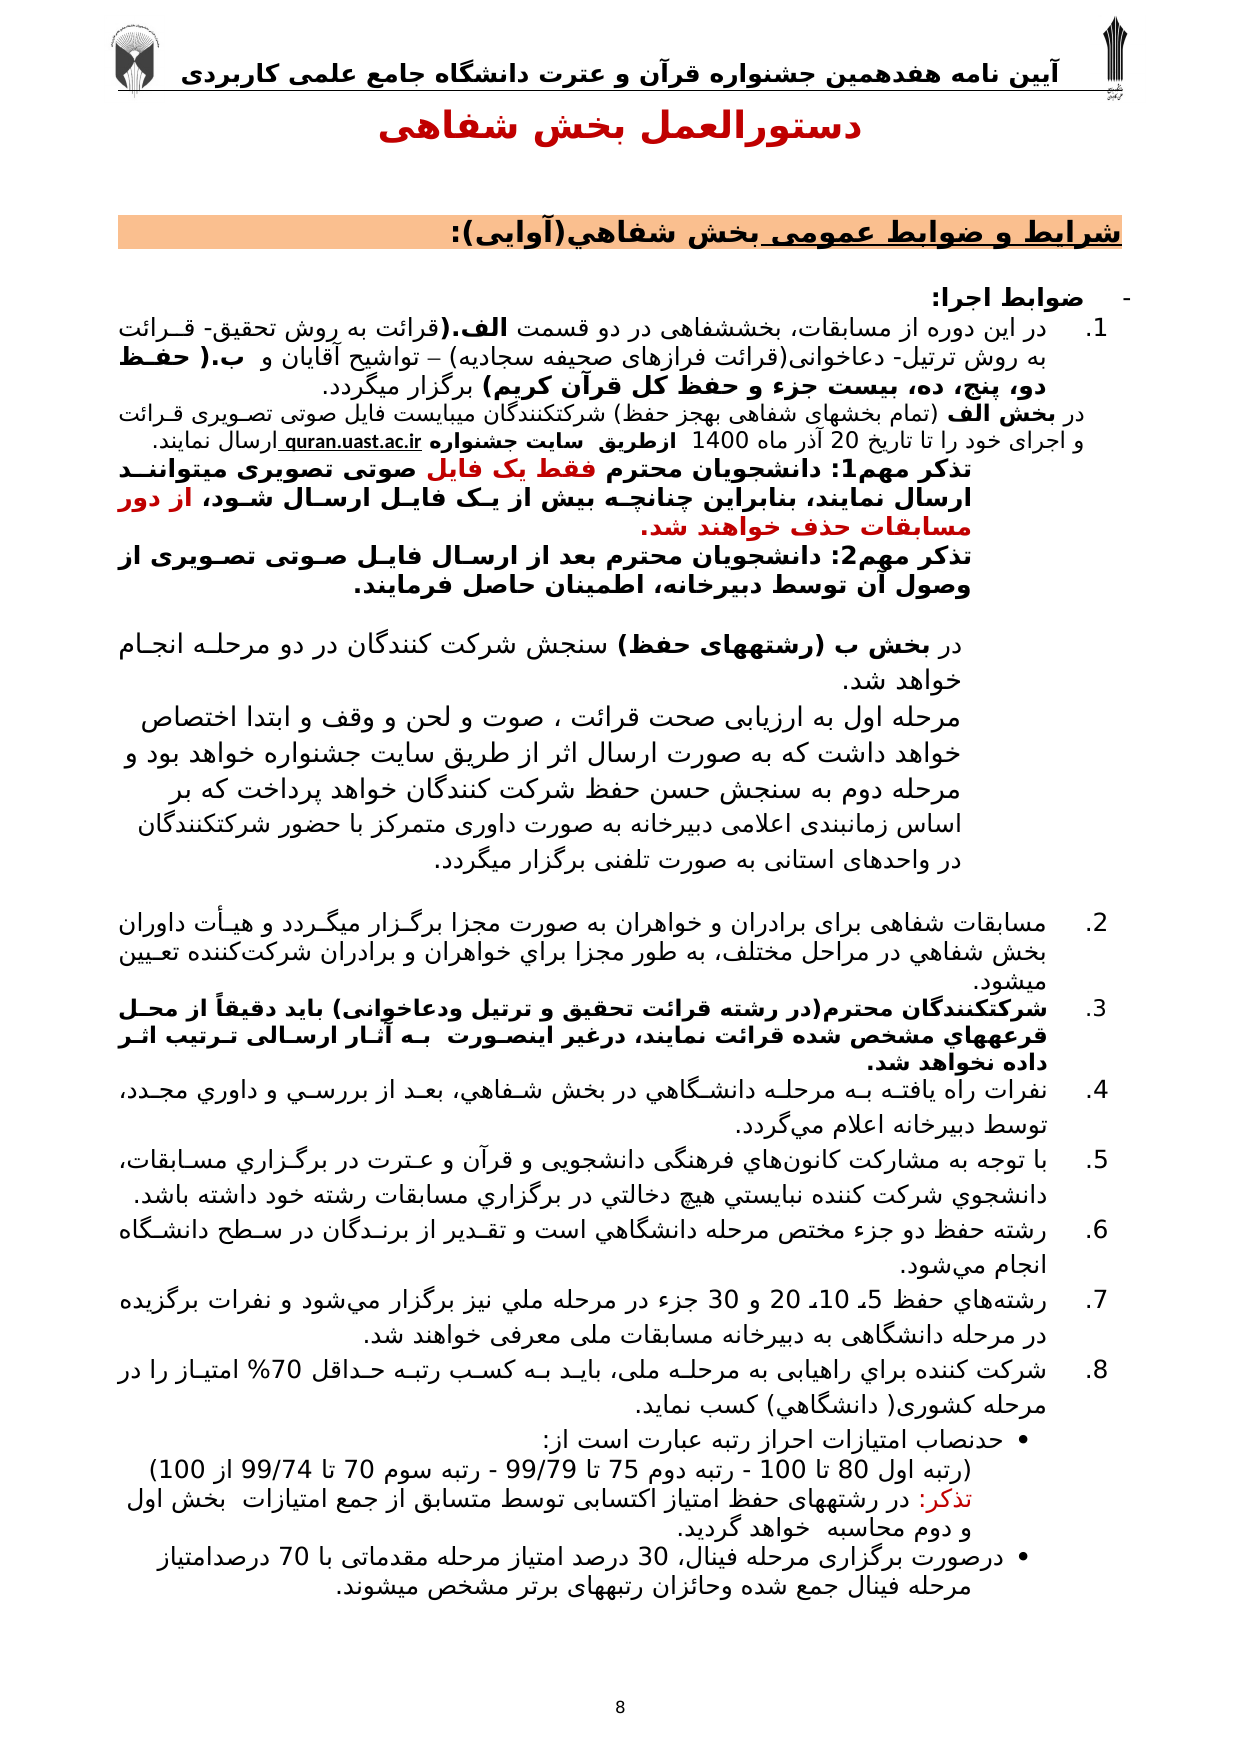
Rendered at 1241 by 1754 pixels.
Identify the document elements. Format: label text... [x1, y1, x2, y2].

text در بخش ب (رشتههای حفظ) سنجش شرکت کنندگان در دو مرحله انجام خواهد شد. [118, 628, 962, 696]
list با توجه به مشاركت كانون‌هاي فرهنگی دانشجویی و قرآن و عترت در برگزاري مسابقات، دانشجوي شرکت کننده نبايستي هيچ دخالتي در برگزاري مسابقات رشته‌ خود داشته باشد. [118, 1146, 1085, 1210]
text مرحله اول به ارزیابی صحت قرائت ، صوت و لحن و وقف و ابتدا اختصاص خواهد داشت که به صورت ارسال اثر از طریق سایت جشنواره خواهد بود و مرحله دوم به سنجش حسن حفظ شرکت کنندگان خواهد پرداخت که بر اساس زمانبندی اعلامی دبیرخانه به صورت داوری متمرکز با حضور شرکتکنندگان در واحدهای استانی به صورت تلفنی برگزار میگردد. [118, 701, 962, 875]
list مسابقات شفاهی برای برادران و خواهران به صورت مجزا برگزار میگردد و هيأت داوران بخش شفاهي در مراحل مختلف، به طور مجزا براي خواهران و برادران شركت‌كننده تعيين میشود. [118, 908, 1084, 996]
list تذکر: در رشتههای حفظ امتیاز اکتسابی توسط متسابق از جمع امتیازات بخش اول و دوم محاسبه خواهد گردید. [118, 1484, 972, 1542]
list ضوابط اجرا: [118, 284, 1122, 313]
list شرکتکنندگان محترم(در رشته قرائت تحقيق و ترتيل ودعاخوانی) بايد دقيقاً از محل قرعههاي مشخص شده قرائت نمايند، درغير اينصورت به آثار ارسالی ترتیب اثر داده نخواهد شد. [118, 996, 1085, 1076]
picture [1090, 15, 1146, 103]
text دستورالعمل بخش شفاهی [118, 103, 1122, 147]
list رشته حفظ دو جزء مختص مرحله دانشگاهي است و تقدير از برندگان در سطح دانشگاه انجام مي‌شود. [118, 1216, 1084, 1280]
text شرایط و ضوابط عمومی بخش شفاهي(آوایی): [118, 215, 1122, 249]
list (رتبه اول 80 تا 100 - رتبه دوم 75 تا 99/79 - رتبه سوم 70 تا 99/74 از 100) [118, 1455, 972, 1484]
text تذکر مهم1: دانشجویان محترم فقط یک فایل صوتی تصویری میتوانند ارسال نمایند، بنابراین چنانچه بیش از یک فایل ارسال شود، از دور مسابقات حذف خواهند شد. [118, 454, 972, 541]
list درصورت برگزاری مرحله فینال، 30 درصد امتیاز مرحله مقدماتی با 70 درصدامتیاز مرحله فینال جمع شده وحائزان رتبههای برتر مشخص میشوند. [118, 1542, 1019, 1601]
list حدنصاب امتیازات احراز رتبه عبارت است از: [118, 1426, 1019, 1455]
text تذکر مهم2: دانشجویان محترم بعد از ارسال فایل صوتی تصویری از وصول آن توسط دبیرخانه، اطمینان حاصل فرمایند. [118, 541, 972, 599]
list شركت كننده براي راهیابی به مرحله ملی، باید به کسب رتبه حداقل 70% امتياز را در مرحله کشوری( دانشگاهي) كسب نمايد. [118, 1356, 1084, 1420]
list رشته‌هاي حفظ 5، 10، 20 و 30 جزء در مرحله ملي نیز برگزار مي‌شود و نفرات برگزیده در مرحله دانشگاهی به دبیرخانه مسابقات ملی معرفی خواهند شد. [118, 1286, 1084, 1350]
list در بخش الف (تمام بخشهای شفاهی بهجز حفظ) شرکتکنندگان میبایست فایل صوتی تصویری قرائت و اجرای خود را تا تاریخ 20 آذر ماه 1400 ازطریق سایت جشنواره quran.uast.ac.ir ارسال نمایند. [118, 400, 1084, 454]
list نفرات راه يافته به مرحله دانشگاهي در بخش شفاهي، بعد از بررسي و داوري مجدد، توسط دبيرخانه اعلام مي‌گردد. [118, 1076, 1085, 1140]
list در این دوره از مسابقات، بخششفاهی در دو قسمت الف.(قرائت به روش تحقيق- قرائت به روش ترتيل- دعاخوانی(قرائت فرازهای صحیفه سجادیه) – تواشیح آقایان و ب.( حفظ دو، پنج، ده، بیست جزء و حفظ کل قرآن کریم) برگزار میگردد. [118, 313, 1084, 400]
